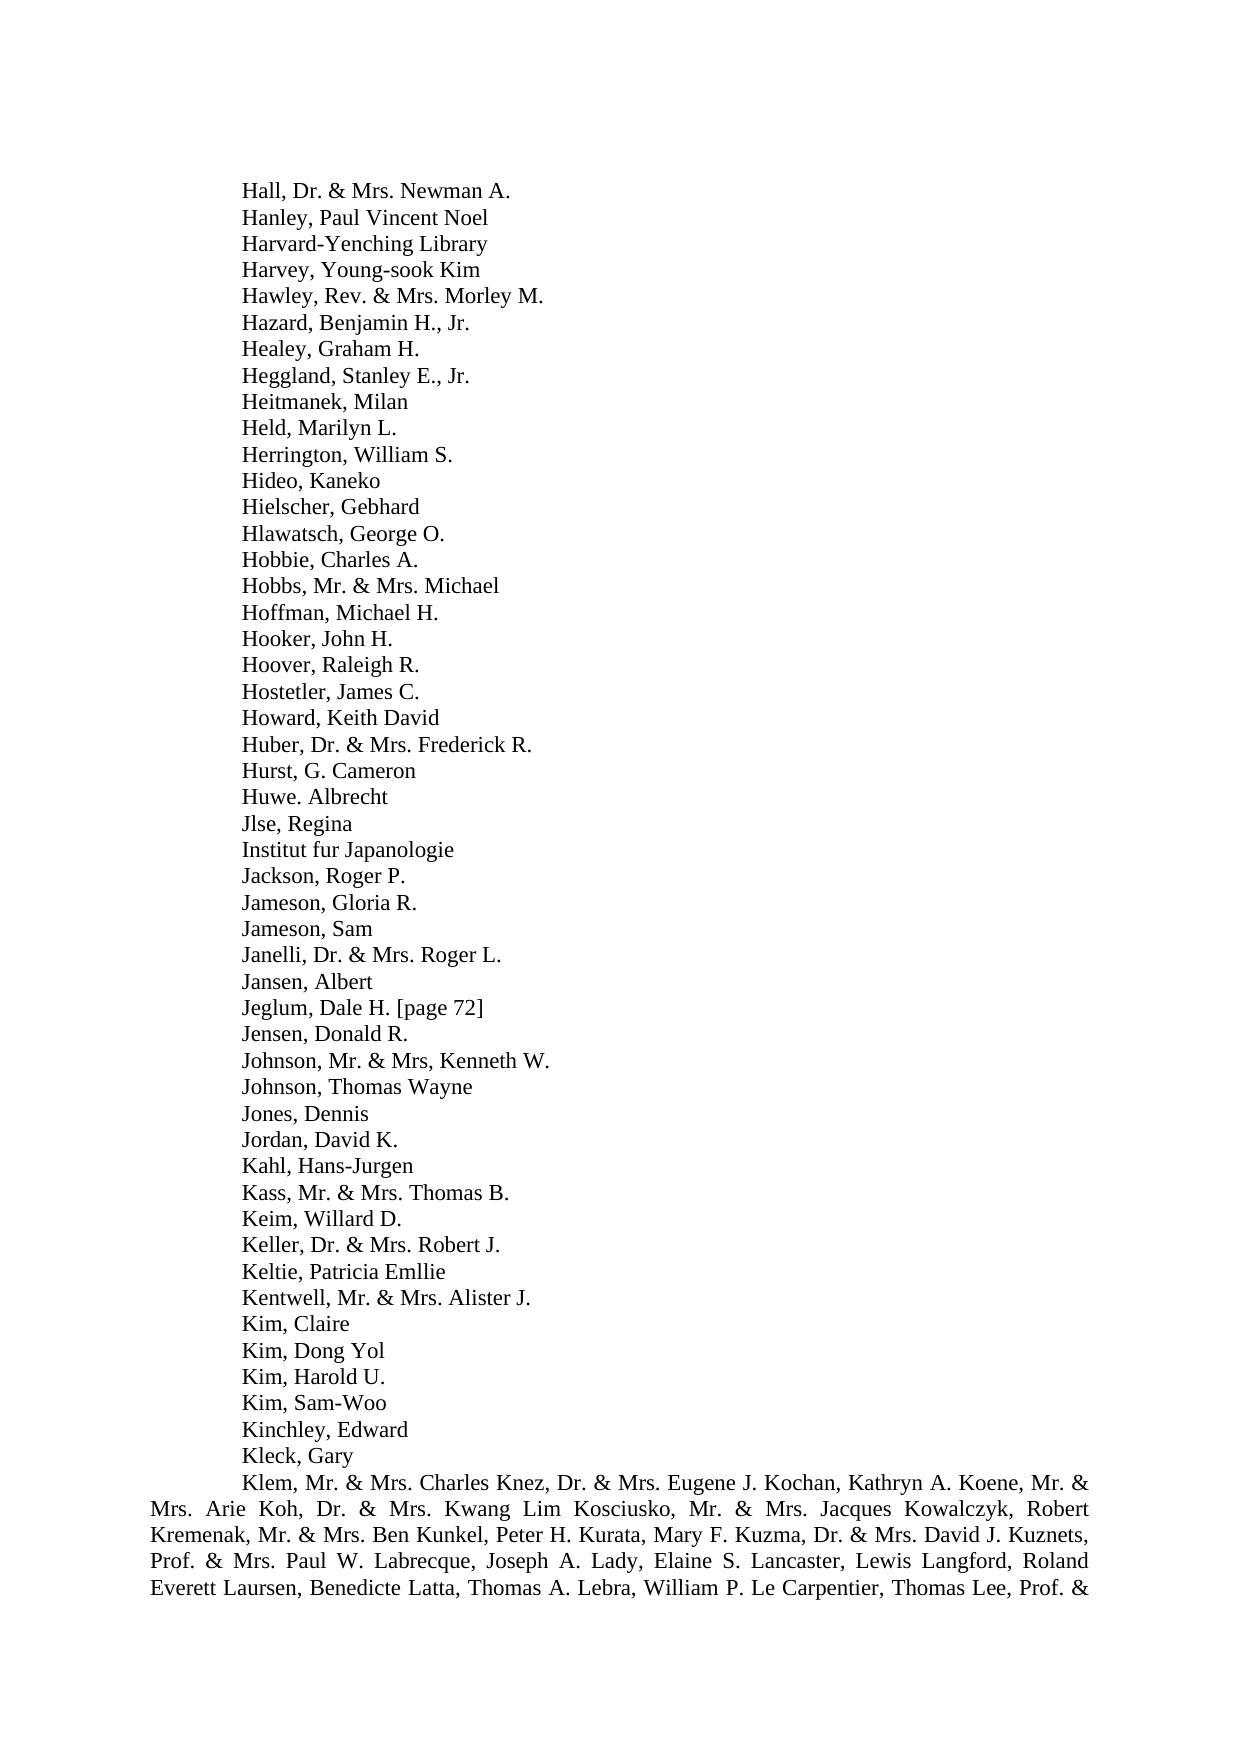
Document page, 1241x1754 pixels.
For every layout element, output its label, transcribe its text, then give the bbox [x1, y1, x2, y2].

text Huber, Dr. & Mrs. Frederick R. [150, 731, 1090, 757]
text Kim, Harold U. [150, 1363, 1090, 1389]
text Hurst, G. Cameron [150, 757, 1090, 783]
text Kass, Mr. & Mrs. Thomas B. [150, 1179, 1090, 1205]
text Keller, Dr. & Mrs. Robert J. [150, 1231, 1090, 1258]
text Kentwell, Mr. & Mrs. Alister J. [150, 1284, 1090, 1310]
text Jeglum, Dale H. [page 72] [150, 994, 1090, 1021]
text Howard, Keith David [150, 704, 1090, 731]
text Kim, Sam-Woo [150, 1389, 1090, 1416]
text Hall, Dr. & Mrs. Newman A. [150, 177, 1090, 203]
text Hobbie, Charles A. [150, 546, 1090, 572]
text Hooker, John H. [150, 625, 1090, 652]
text Jansen, Albert [150, 968, 1090, 994]
text Johnson, Mr. & Mrs, Kenneth W. [150, 1047, 1090, 1073]
text Hawley, Rev. & Mrs. Morley M. [150, 283, 1090, 309]
text Kim, Claire [150, 1310, 1090, 1337]
text Hideo, Kaneko [150, 467, 1090, 493]
text Jordan, David K. [150, 1126, 1090, 1152]
text Jackson, Roger P. [150, 862, 1090, 889]
text Keltie, Patricia Emllie [150, 1258, 1090, 1284]
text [150, 1468, 1090, 1600]
text Jlse, Regina [150, 810, 1090, 836]
text Held, Marilyn L. [150, 414, 1090, 441]
text Hielscher, Gebhard [150, 493, 1090, 520]
text Hlawatsch, George O. [150, 520, 1090, 546]
text Hoover, Raleigh R. [150, 652, 1090, 678]
text Heggland, Stanley E., Jr. [150, 362, 1090, 388]
text Institut fur Japanologie [150, 836, 1090, 862]
text Jensen, Donald R. [150, 1021, 1090, 1047]
text Hobbs, Mr. & Mrs. Michael [150, 572, 1090, 599]
text Kim, Dong Yol [150, 1337, 1090, 1363]
text Harvard-Yenching Library [150, 230, 1090, 256]
text Huwe. Albrecht [150, 783, 1090, 810]
text Johnson, Thomas Wayne [150, 1073, 1090, 1099]
text Kleck, Gary [150, 1442, 1090, 1468]
text Hostetler, James C. [150, 678, 1090, 704]
text Kinchley, Edward [150, 1416, 1090, 1442]
text Jameson, Sam [150, 915, 1090, 941]
text Janelli, Dr. & Mrs. Roger L. [150, 941, 1090, 968]
text Jones, Dennis [150, 1099, 1090, 1126]
text Healey, Graham H. [150, 335, 1090, 362]
text Herrington, William S. [150, 441, 1090, 467]
text Kahl, Hans-Jurgen [150, 1152, 1090, 1179]
text Hoffman, Michael H. [150, 599, 1090, 625]
text Hazard, Benjamin H., Jr. [150, 309, 1090, 335]
text Keim, Willard D. [150, 1205, 1090, 1231]
text Heitmanek, Milan [150, 388, 1090, 414]
text Harvey, Young-sook Kim [150, 256, 1090, 283]
text Hanley, Paul Vincent Noel [150, 203, 1090, 230]
text Jameson, Gloria R. [150, 889, 1090, 915]
